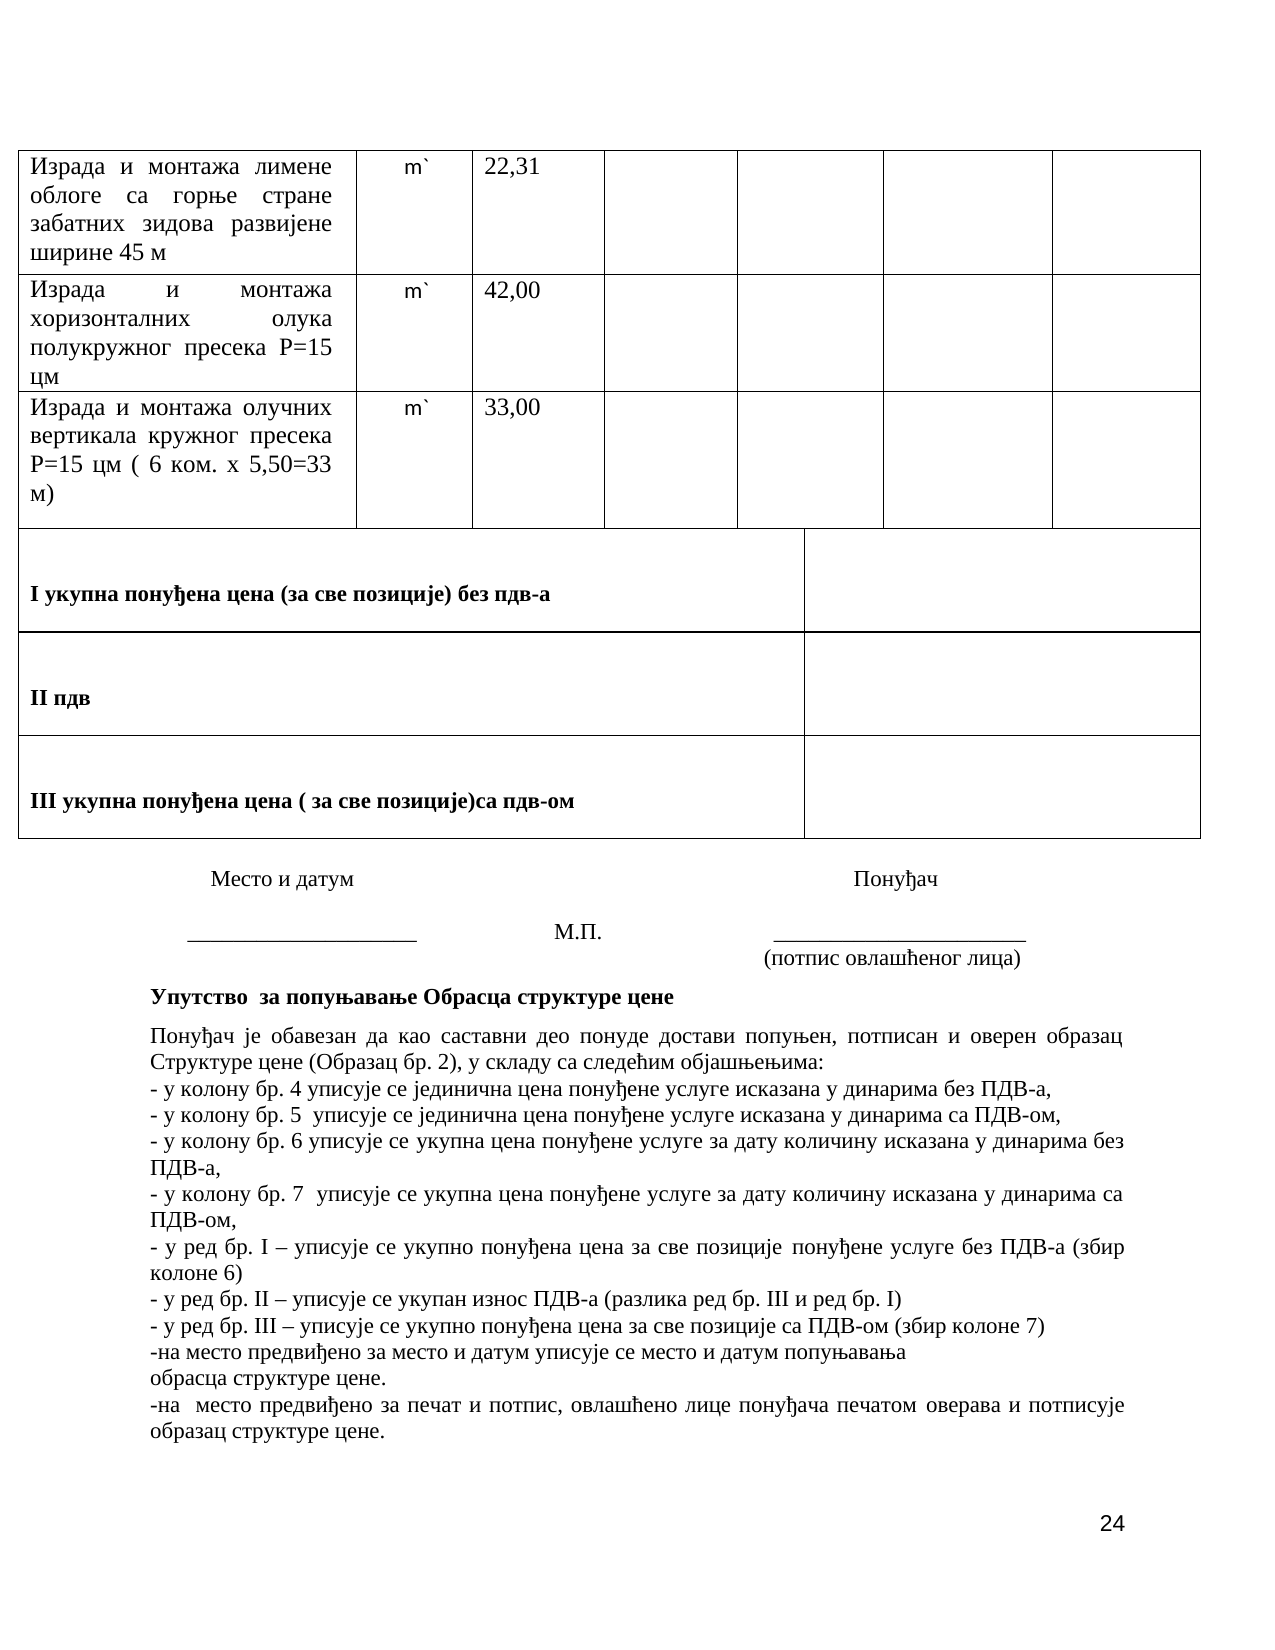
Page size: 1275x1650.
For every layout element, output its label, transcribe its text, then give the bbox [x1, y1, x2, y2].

text - у колону бр. 7 уписује се укупна цена понуђене услуге за дату количину исказана у динарима са ПДВ-ом, [150, 1180, 1125, 1233]
table_cell [738, 392, 883, 528]
table_cell 42,00 [473, 275, 604, 391]
table_cell Израда и монтажа лимене облоге са горње стране забатних зидова развијене ширине 45 м [19, 151, 356, 273]
table_cell 33,00 [473, 392, 604, 528]
table_cell [605, 151, 737, 273]
table_cell [805, 529, 1200, 631]
text (потпис овлашћеног лица) [150, 944, 1125, 971]
table_cell [738, 151, 883, 273]
table_cell [1053, 151, 1200, 273]
text - у колону бр. 5 уписује се јединична цена понуђене услуге исказана у динарима са ПДВ-ом, [150, 1101, 1125, 1127]
table_cell [884, 392, 1052, 528]
text - у ред бр. I – уписује се укупно понуђена цена за све позиције понуђене услуге без ПДВ-а (збир колоне 6) [150, 1233, 1125, 1285]
table_cell [1053, 275, 1200, 391]
table_cell [805, 736, 1200, 838]
table_cell Израда и монтажа олучних вертикала кружног пресека Р=15 цм ( 6 ком. x 5,50=33 м) [19, 392, 356, 528]
table_cell [805, 633, 1200, 734]
table_cell m` [357, 392, 472, 528]
table_cell 22,31 [473, 151, 604, 273]
text Понуђач је обавезан да као саставни део понуде достави попуњен, потписан и оверен образац Структуре цене (Образац бр. 2), у складу са следећим објашњењима: [150, 1022, 1125, 1074]
table_cell [605, 275, 737, 391]
text обрасца структуре цене. [150, 1364, 1125, 1391]
text ____________________ М.П. ______________________ [187, 918, 1125, 944]
table_cell m` [357, 151, 472, 273]
text - у ред бр. II – уписује се укупан износ ПДВ-а (разлика ред бр. III и ред бр. I) [150, 1285, 1125, 1312]
text - у колону бр. 4 уписује се јединична цена понуђенe услуге исказана у динарима без ПДВ-а, [150, 1074, 1125, 1101]
table_cell [884, 151, 1052, 273]
text - у колону бр. 6 уписује се укупна цена понуђенe услуге за дату количину исказана у динарима без ПДВ-а, [150, 1127, 1125, 1180]
table_cell m` [357, 275, 472, 391]
table_cell Израда и монтажа хоризонталних олука полукружног пресека Р=15 цм [19, 275, 356, 391]
table_cell III укупна понуђена цена ( за све позиције)са пдв-ом [19, 736, 804, 838]
text Упутство за попуњавање Обрасца структуре цене [150, 983, 1125, 1009]
table_cell I укупна понуђена цена (за све позиције) без пдв-а [19, 529, 804, 631]
text -на место предвиђено за место и датум уписује се место и датум попуњавања [150, 1338, 1125, 1364]
table_cell II пдв [19, 633, 804, 734]
text -на место предвиђено за печат и потпис, овлашћено лице понуђача печатом оверава и потписује образац структуре цене. [150, 1391, 1125, 1443]
table_cell [884, 275, 1052, 391]
table_cell [605, 392, 737, 528]
table_cell [1053, 392, 1200, 528]
table_cell [738, 275, 883, 391]
text - у ред бр. III – уписује се укупно понуђена цена за све позиције са ПДВ-ом (збир колоне 7) [150, 1312, 1125, 1338]
text Место и датум Понуђач [187, 865, 1125, 891]
